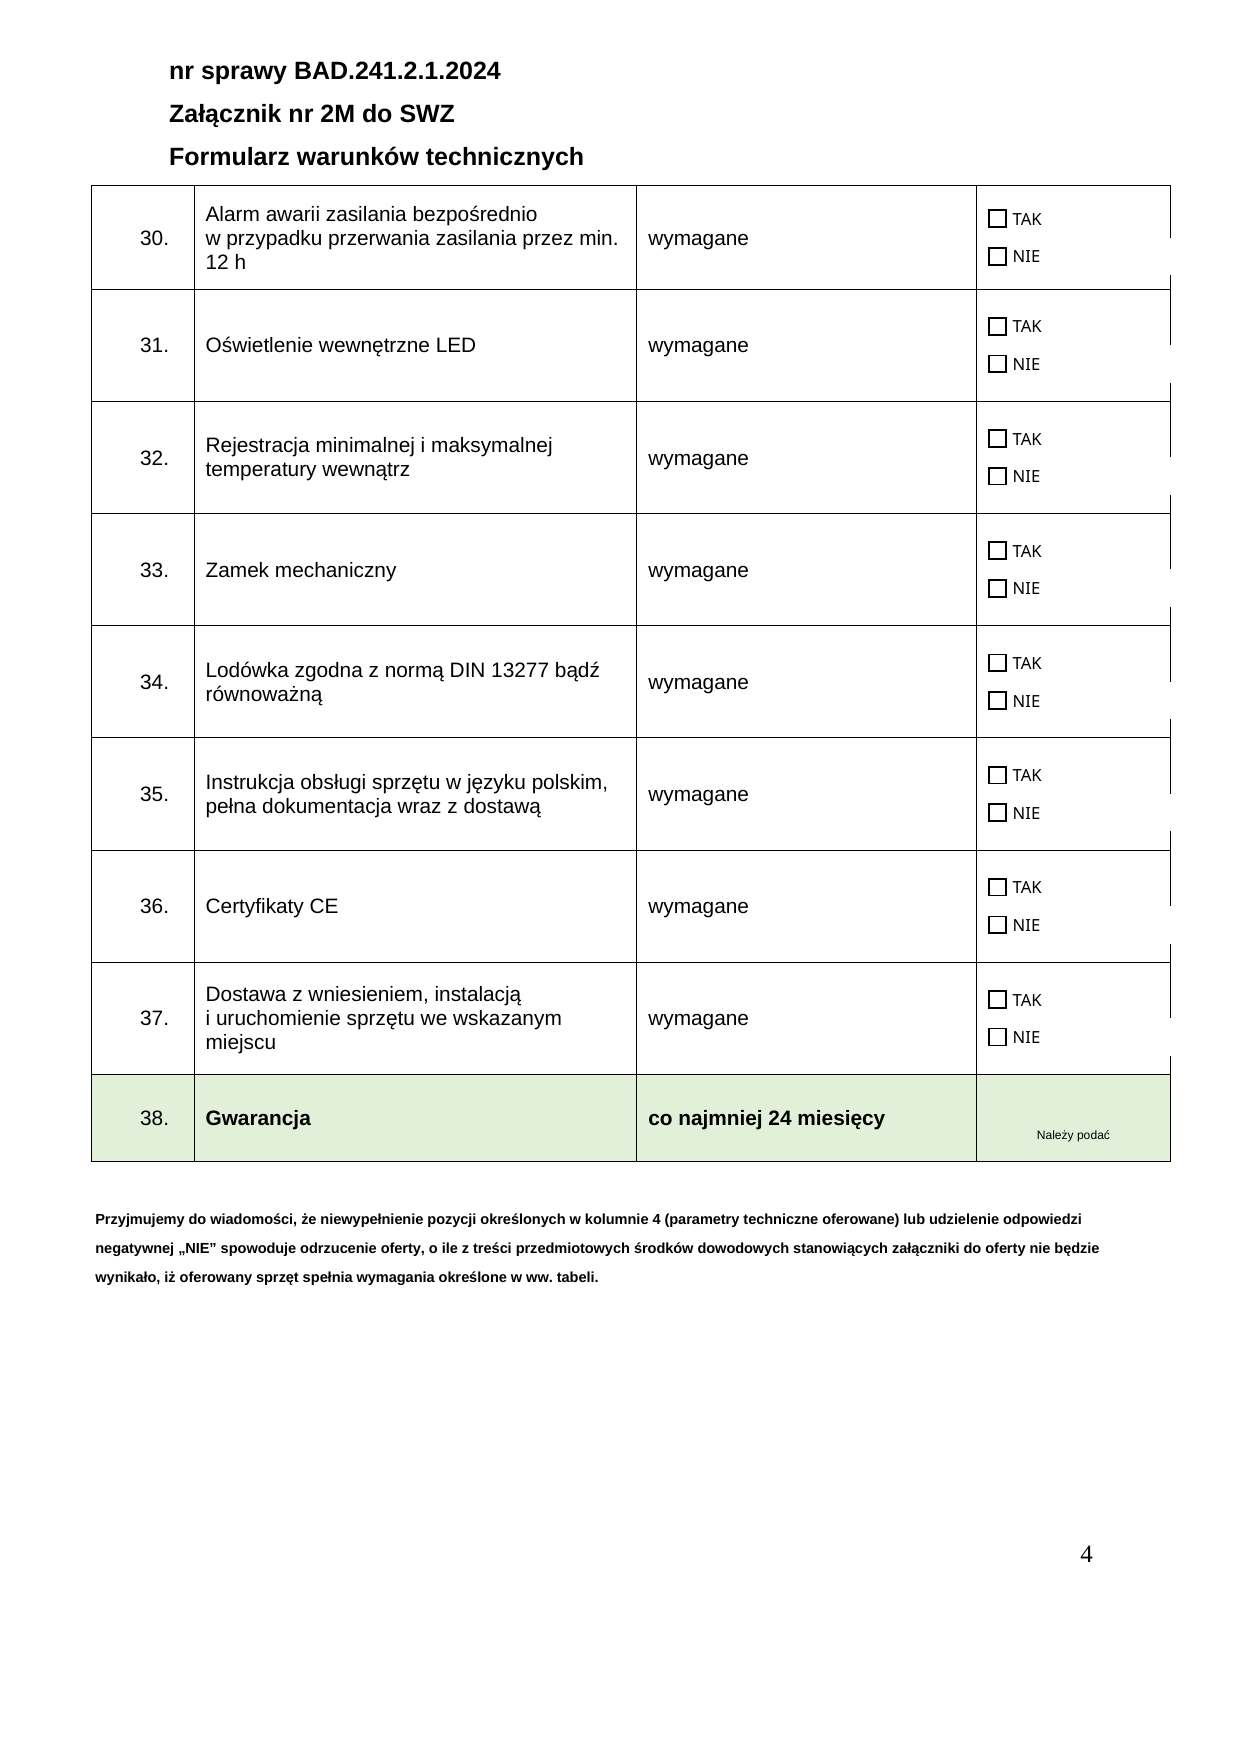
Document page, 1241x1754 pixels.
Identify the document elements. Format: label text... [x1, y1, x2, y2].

table_cell Dostawa z wniesieniem, instalacją i uruchomienie sprzętu we wskazanym miejscu [195, 963, 636, 1074]
table_cell Należy podać [977, 1075, 1170, 1161]
table_cell wymagane [637, 514, 976, 625]
table_cell [977, 290, 1170, 401]
table_cell wymagane [637, 738, 976, 849]
table_cell [977, 738, 1170, 849]
table_cell [92, 402, 194, 513]
table_cell wymagane [637, 626, 976, 737]
table_cell Zamek mechaniczny [195, 514, 636, 625]
table_cell Lodówka zgodna z normą DIN 13277 bądź równoważną [195, 626, 636, 737]
table_cell wymagane [637, 290, 976, 401]
table_cell co najmniej 24 miesięcy [637, 1075, 976, 1161]
table_cell [977, 514, 1170, 625]
table_cell wymagane [637, 851, 976, 962]
table_cell [92, 186, 194, 288]
table_cell Alarm awarii zasilania bezpośrednio w przypadku przerwania zasilania przez min. 12 h [195, 186, 636, 288]
table_cell wymagane [637, 402, 976, 513]
table_cell [977, 186, 1170, 288]
table_cell [92, 1075, 194, 1161]
table_cell [977, 402, 1170, 513]
table_cell Oświetlenie wewnętrzne LED [195, 290, 636, 401]
table_cell [977, 626, 1170, 737]
table_cell Instrukcja obsługi sprzętu w języku polskim, pełna dokumentacja wraz z dostawą [195, 738, 636, 849]
table_cell Rejestracja minimalnej i maksymalnej temperatury wewnątrz [195, 402, 636, 513]
table_cell [92, 290, 194, 401]
table_cell Gwarancja [195, 1075, 636, 1161]
table_cell wymagane [637, 186, 976, 288]
table_cell wymagane [637, 963, 976, 1074]
table_cell [92, 738, 194, 849]
table_cell [92, 851, 194, 962]
text Przyjmujemy do wiadomości, że niewypełnienie pozycji określonych w kolumnie 4 (parametry techniczne oferowane) lub udzielenie odpowiedzi negatywnej „NIE” spowoduje odrzucenie oferty, o ile z treści przedmiotowych środków dowodowych stanowiących załączniki do oferty nie będzie wynikało, iż oferowany sprzęt spełnia wymagania określone w ww. tabeli. [95, 1199, 1158, 1286]
table_cell [92, 963, 194, 1074]
table_cell [977, 851, 1170, 962]
table_cell [977, 963, 1170, 1074]
table_cell [92, 514, 194, 625]
table_cell Certyfikaty CE [195, 851, 636, 962]
table_cell [92, 626, 194, 737]
